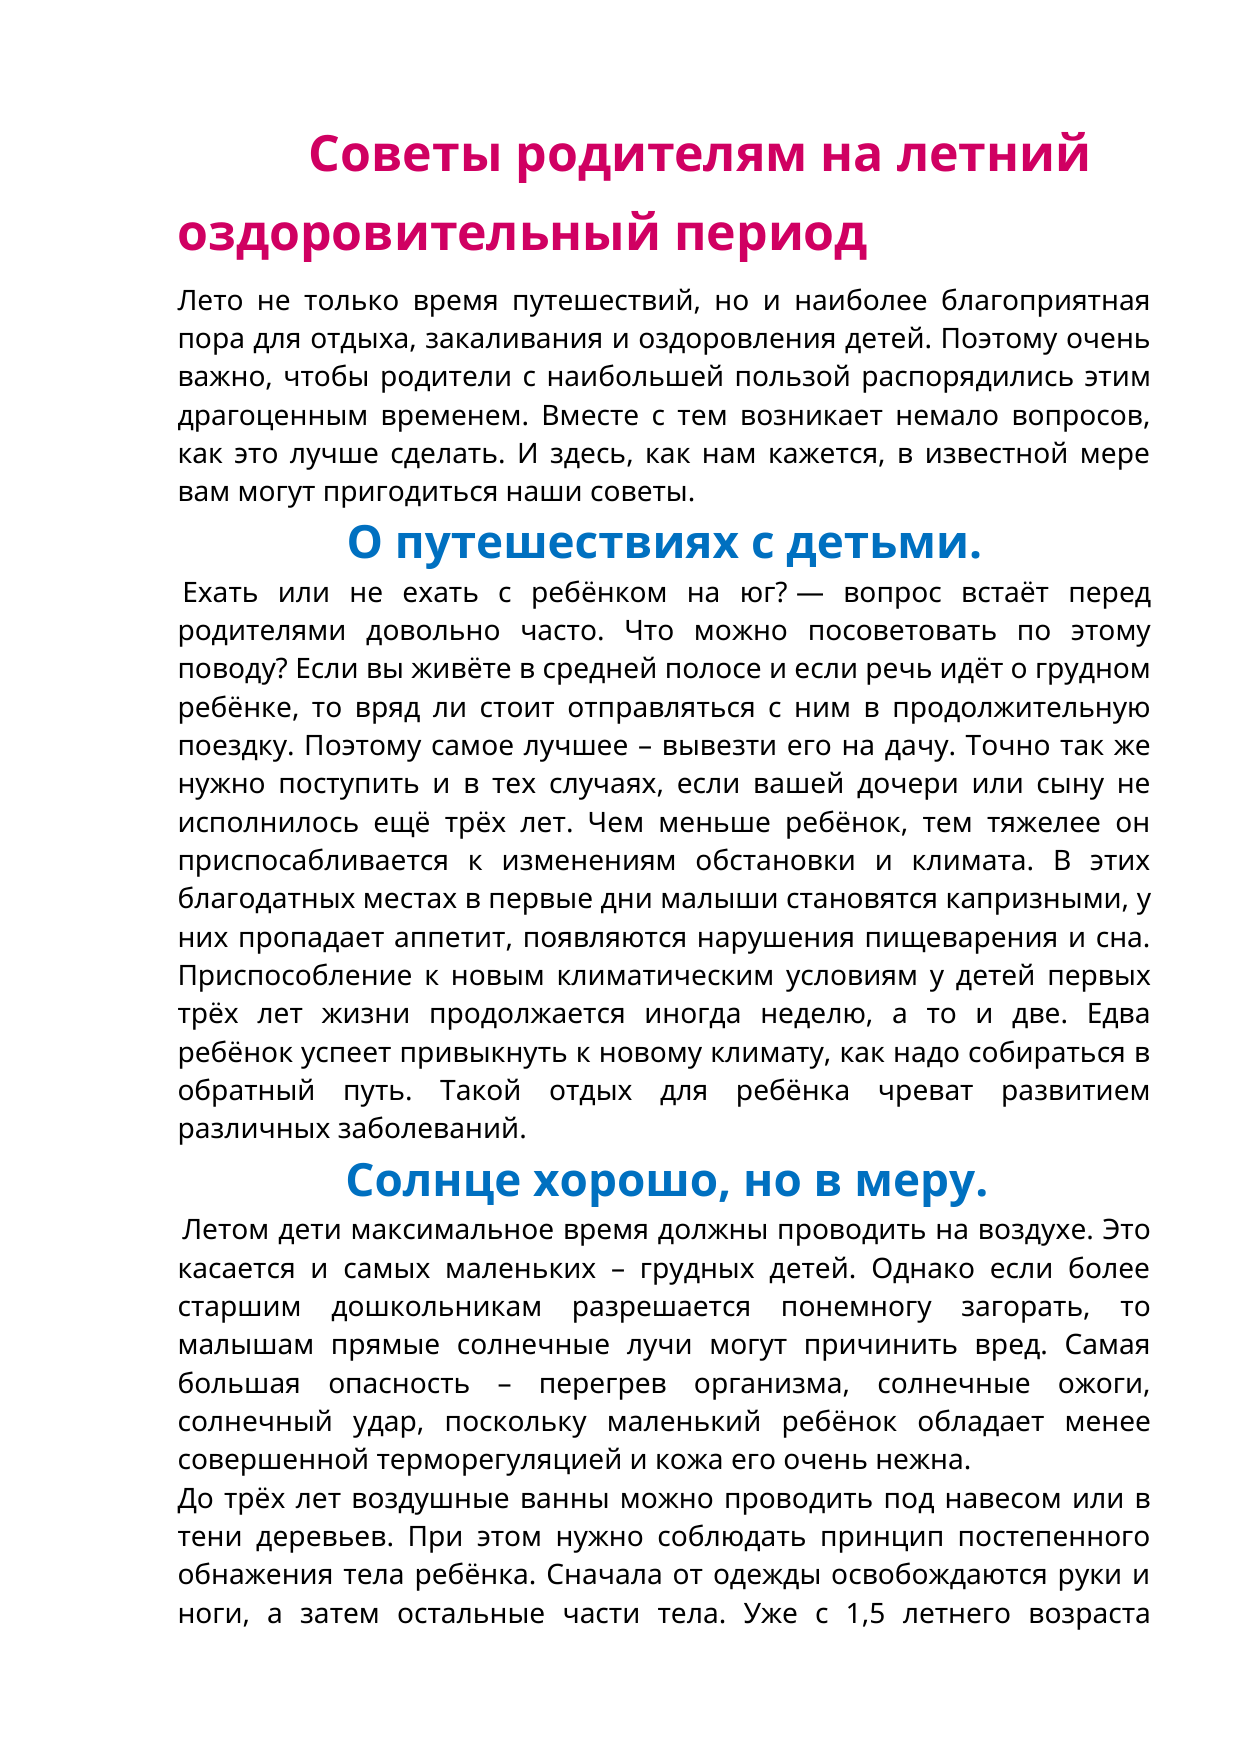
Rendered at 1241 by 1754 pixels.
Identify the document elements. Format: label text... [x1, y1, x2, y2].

subtitle Советы родителям на летний оздоровительный период [177, 118, 1152, 264]
text Лето не только время путешествий, но и наиболее благоприятная пора для отдыха, закаливания и оздоровления детей. Поэтому очень важно, чтобы родители с наибольшей пользой распорядились этим драгоценным временем. Вместе с тем возникает немало вопросов, как это лучше сделать. И здесь, как нам кажется, в известной мере вам могут пригодиться наши советы. [177, 280, 1152, 510]
text Летом дети максимальное время должны проводить на воздухе. Это касается и самых маленьких – грудных детей. Однако если более старшим дошкольникам разрешается понемногу загорать, то малышам прямые солнечные лучи могут причинить вред. Самая большая опасность – перегрев организма, солнечные ожоги, солнечный удар, поскольку маленький ребёнок обладает менее совершенной терморегуляцией и кожа его очень нежна. [177, 1209, 1152, 1478]
text О путешествиях с детьми. [177, 510, 1152, 572]
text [177, 1478, 1152, 1631]
text Ехать или не ехать с ребёнком на юг? — вопрос встаёт перед родителями довольно часто. Что можно посоветовать по этому поводу? Если вы живёте в средней полосе и если речь идёт о грудном ребёнке, то вряд ли стоит отправляться с ним в продолжительную поездку. Поэтому самое лучшее – вывезти его на дачу. Точно так же нужно поступить и в тех случаях, если вашей дочери или сыну не исполнилось ещё трёх лет. Чем меньше ребёнок, тем тяжелее он приспосабливается к изменениям обстановки и климата. В этих благодатных местах в первые дни малыши становятся капризными, у них пропадает аппетит, появляются нарушения пищеварения и сна. Приспособление к новым климатическим условиям у детей первых трёх лет жизни продолжается иногда неделю, а то и две. Едва ребёнок успеет привыкнуть к новому климату, как надо собираться в обратный путь. Такой отдых для ребёнка чреват развитием различных заболеваний. [177, 572, 1152, 1147]
text Солнце хорошо, но в меру. [177, 1147, 1152, 1209]
